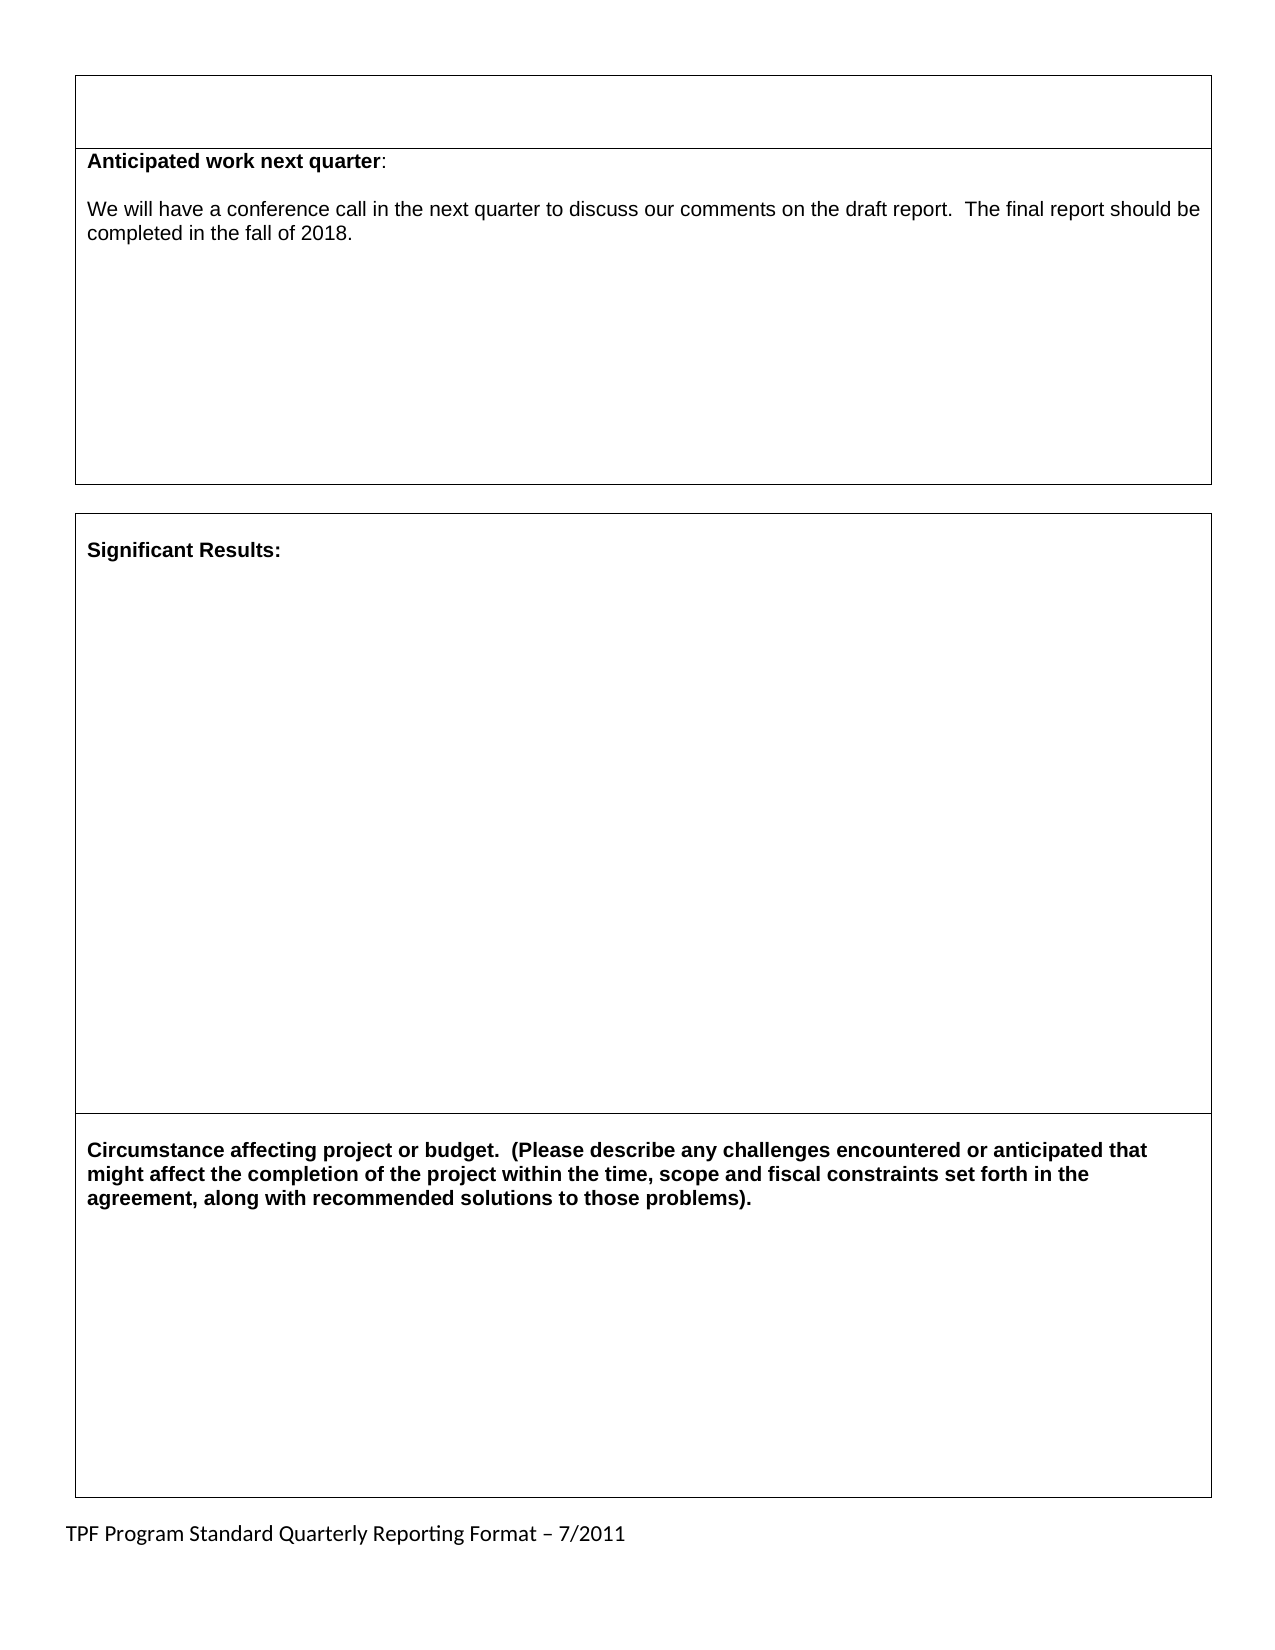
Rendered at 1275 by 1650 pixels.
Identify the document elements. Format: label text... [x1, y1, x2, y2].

table_header Significant Results: [76, 514, 1211, 1113]
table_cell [76, 1114, 1211, 1497]
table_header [76, 76, 1211, 148]
table_cell Anticipated work next quarter: We will have a conference call in the next quarter to discuss our comments on the draft report. The final report should be completed in the fall of 2018. [76, 149, 1211, 484]
